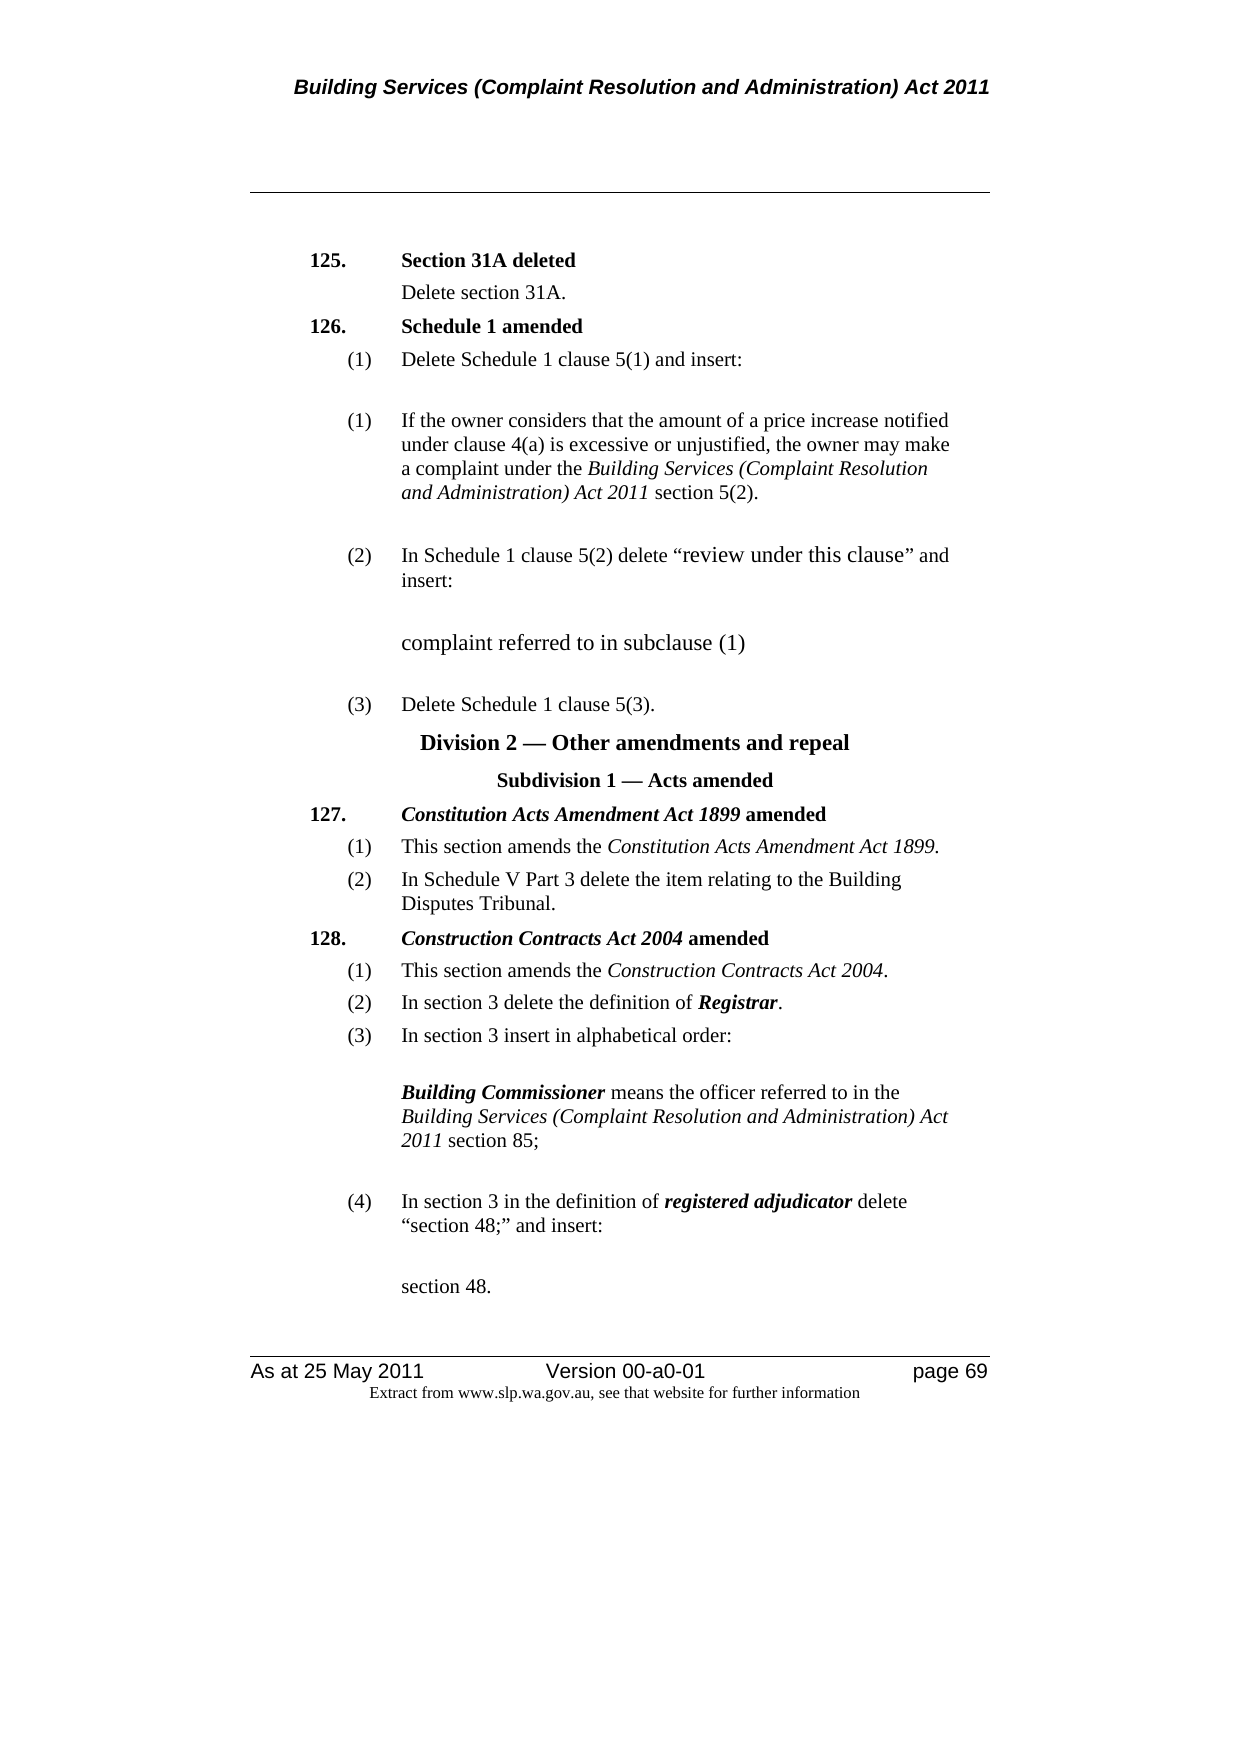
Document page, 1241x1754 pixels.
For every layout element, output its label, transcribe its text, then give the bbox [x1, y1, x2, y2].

text Delete section 31A. [312, 280, 960, 304]
text (2) In Schedule V Part 3 delete the item relating to the Building Disputes Tribunal. [312, 867, 960, 915]
text (3) In section 3 insert in alphabetical order: [312, 1023, 960, 1047]
text (2) In section 3 delete the definition of Registrar. [312, 990, 960, 1014]
subtitle 125. Section 31A deleted [309, 247, 960, 272]
subtitle Division 2 — Other amendments and repeal [309, 729, 960, 755]
subtitle Subdivision 1 — Acts amended [309, 768, 960, 792]
text (1) If the owner considers that the amount of a price increase notified under clause 4(a) is excessive or unjustified, the owner may make a complaint under the Building Services (Complaint Resolution and Administration) Act 2011 section 5(2). [312, 408, 960, 504]
text (1) This section amends the Construction Contracts Act 2004. [312, 958, 960, 982]
text (2) In Schedule 1 clause 5(2) delete “review under this clause” and insert: [312, 541, 960, 592]
text (4) In section 3 in the definition of registered adjudicator delete “section 48;” and insert: [312, 1189, 960, 1237]
subtitle 126. Schedule 1 amended [309, 314, 960, 338]
text Building Commissioner means the officer referred to in the Building Services (Complaint Resolution and Administration) Act 2011 section 85; [368, 1079, 960, 1152]
text (1) This section amends the Constitution Acts Amendment Act 1899. [312, 834, 960, 858]
text section 48. [312, 1274, 960, 1298]
text complaint referred to in subclause (1) [312, 629, 960, 655]
text (1) Delete Schedule 1 clause 5(1) and insert: [312, 347, 960, 371]
subtitle 127. Constitution Acts Amendment Act 1899 amended [309, 802, 960, 826]
subtitle 128. Construction Contracts Act 2004 amended [309, 925, 960, 949]
text (3) Delete Schedule 1 clause 5(3). [312, 692, 960, 716]
